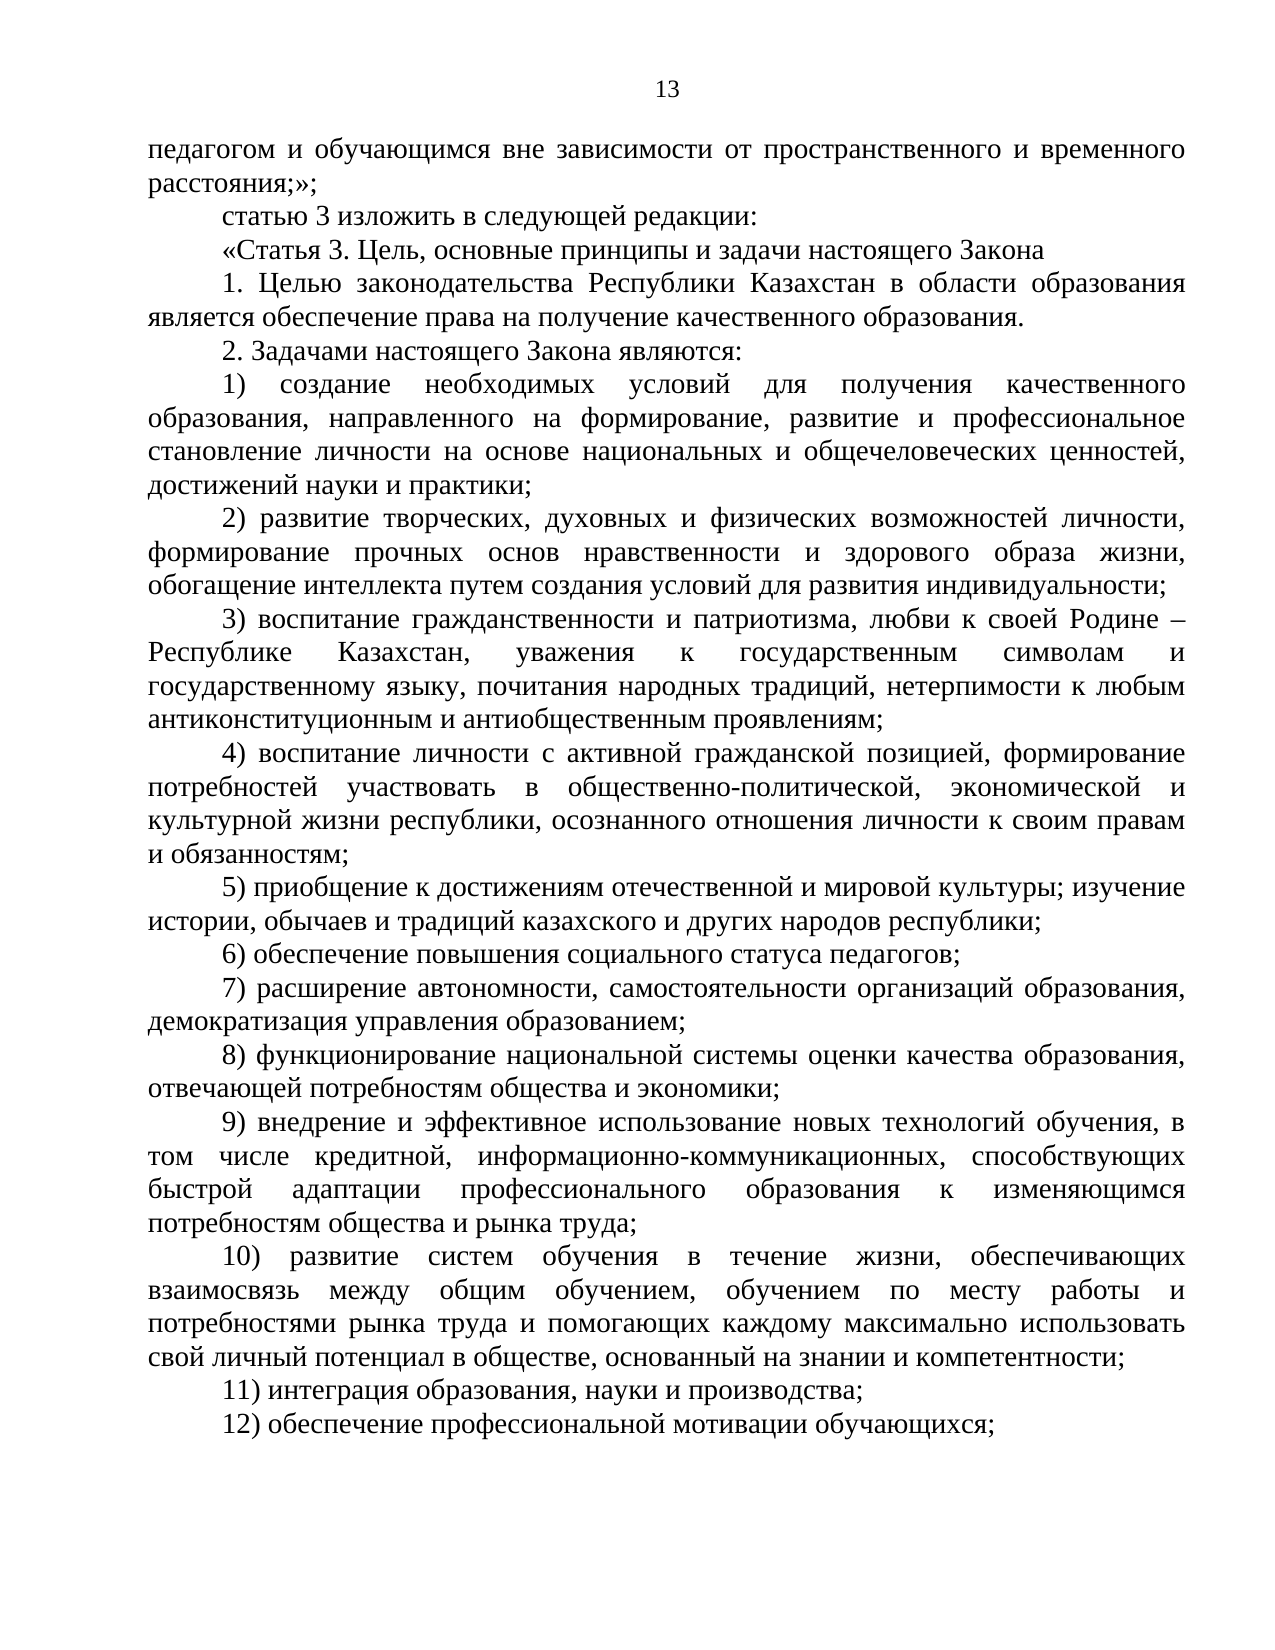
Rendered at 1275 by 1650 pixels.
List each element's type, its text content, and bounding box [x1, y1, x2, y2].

text «Статья 3. Цель, основные принципы и задачи настоящего Закона [148, 232, 1186, 266]
text 10) развитие систем обучения в течение жизни, обеспечивающих взаимосвязь между общим обучением, обучением по месту работы и потребностями рынка труда и помогающих каждому максимально использовать свой личный потенциал в обществе, основанный на знании и компетентности; [148, 1238, 1186, 1372]
text 11) интеграция образования, науки и производства; [148, 1372, 1186, 1406]
text 7) расширение автономности, самостоятельности организаций образования, демократизация управления образованием; [148, 970, 1186, 1037]
text статью 3 изложить в следующей редакции: [148, 198, 1186, 232]
text 12) обеспечение профессиональной мотивации обучающихся; [148, 1406, 1186, 1439]
text 4) воспитание личности с активной гражданской позицией, формирование потребностей участвовать в общественно-политической, экономической и культурной жизни республики, осознанного отношения личности к своим правам и обязанностям; [148, 735, 1186, 869]
text 8) функционирование национальной системы оценки качества образования, отвечающей потребностям общества и экономики; [148, 1037, 1186, 1104]
text 5) приобщение к достижениям отечественной и мировой культуры; изучение истории, обычаев и традиций казахского и других народов республики; [148, 869, 1186, 936]
text 3) воспитание гражданственности и патриотизма, любви к своей Родине – Республике Казахстан, уважения к государственным символам и государственному языку, почитания народных традиций, нетерпимости к любым антиконституционным и антиобщественным проявлениям; [148, 601, 1186, 735]
text 9) внедрение и эффективное использование новых технологий обучения, в том числе кредитной, информационно-коммуникационных, способствующих быстрой адаптации профессионального образования к изменяющимся потребностям общества и рынка труда; [148, 1104, 1186, 1238]
text 2. Задачами настоящего Закона являются: [148, 333, 1186, 366]
text 1) создание необходимых условий для получения качественного образования, направленного на формирование, развитие и профессиональное становление личности на основе национальных и общечеловеческих ценностей, достижений науки и практики; [148, 366, 1186, 500]
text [148, 131, 1186, 198]
text 2) развитие творческих, духовных и физических возможностей личности, формирование прочных основ нравственности и здорового образа жизни, обогащение интеллекта путем создания условий для развития индивидуальности; [148, 500, 1186, 601]
text 6) обеспечение повышения социального статуса педагогов; [148, 936, 1186, 970]
text 1. Целью законодательства Республики Казахстан в области образования является обеспечение права на получение качественного образования. [148, 266, 1186, 333]
